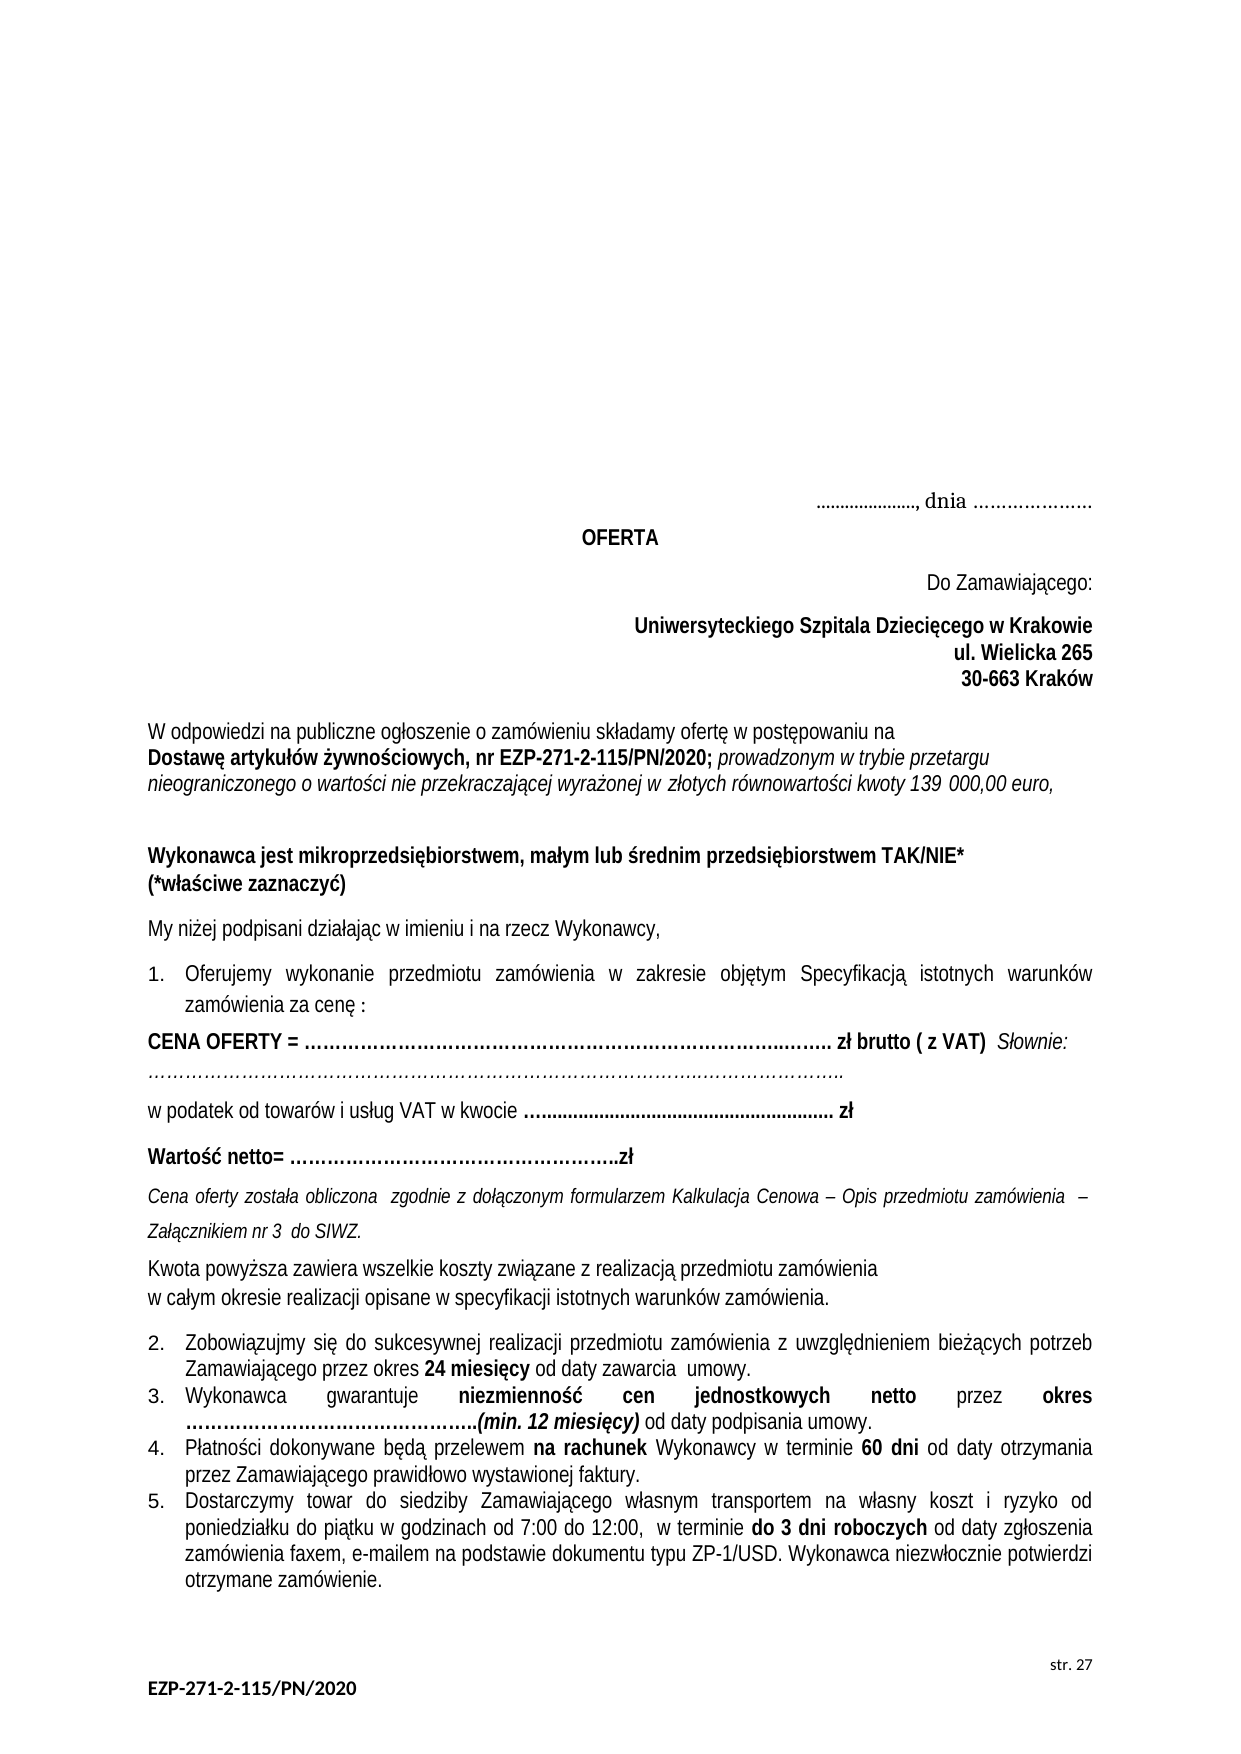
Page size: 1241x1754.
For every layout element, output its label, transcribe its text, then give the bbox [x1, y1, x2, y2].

text Cena oferty została obliczona zgodnie z dołączonym formularzem Kalkulacja Cenowa – Opis przedmiotu zamówienia – Załącznikiem nr 3 do SIWZ. [148, 1183, 1093, 1243]
text ....................., dnia ………………… [738, 488, 1093, 514]
list Zobowiązujmy się do sukcesywnej realizacji przedmiotu zamówienia z uwzględnieniem bieżących potrzeb Zamawiającego przez okres 24 miesięcy od daty zawarcia umowy. [148, 1329, 1093, 1382]
list Płatności dokonywane będą przelewem na rachunek Wykonawcy w terminie 60 dni od daty otrzymania przez Zamawiającego prawidłowo wystawionej faktury. [148, 1434, 1093, 1487]
list Dostarczymy towar do siedziby Zamawiającego własnym transportem na własny koszt i ryzyko od poniedziałku do piątku w godzinach od 7:00 do 12:00, w terminie do 3 dni roboczych od daty zgłoszenia zamówienia faxem, e-mailem na podstawie dokumentu typu ZP-1/USD. Wykonawca niezwłocznie potwierdzi otrzymane zamówienie. [148, 1487, 1093, 1592]
text ul. Wielicka 265 [148, 638, 1093, 665]
list Wykonawca gwarantuje niezmienność cen jednostkowych netto przez okres ………………………………………..(min. 12 miesięcy) od daty podpisania umowy. [148, 1382, 1093, 1434]
text 30-663 Kraków [148, 665, 1093, 691]
text OFERTA [148, 524, 1093, 550]
text CENA OFERTY = …………………………………………………………………..…….. zł brutto ( z VAT) Słownie: ……………………………………………………………………………..………………….. [148, 1028, 1093, 1083]
text Wartość netto= ……………………………………………..zł [148, 1143, 1093, 1169]
text Kwota powyższa zawiera wszelkie koszty związane z realizacją przedmiotu zamówienia w całym okresie realizacji opisane w specyfikacji istotnych warunków zamówienia. [148, 1255, 1093, 1310]
list Oferujemy wykonanie przedmiotu zamówienia w zakresie objętym Specyfikacją istotnych warunków zamówienia za cenę : [148, 960, 1093, 1018]
text Uniwersyteckiego Szpitala Dziecięcego w Krakowie [148, 612, 1093, 638]
text Dostawę artykułów żywnościowych, nr EZP-271-2-115/PN/2020; prowadzonym w trybie przetargu nieograniczonego o wartości nie przekraczającej wyrażonej w złotych równowartości kwoty 139 000,00 euro, [148, 744, 1093, 797]
text w podatek od towarów i usług VAT w kwocie …........................................................ zł [148, 1097, 1093, 1124]
text Wykonawca jest mikroprzedsiębiorstwem, małym lub średnim przedsiębiorstwem TAK/NIE* (*właściwe zaznaczyć) [148, 842, 1093, 897]
text Do Zamawiającego: [148, 569, 1093, 596]
text W odpowiedzi na publiczne ogłoszenie o zamówieniu składamy ofertę w postępowaniu na [148, 718, 1093, 744]
text My niżej podpisani działając w imieniu i na rzecz Wykonawcy, [148, 915, 1093, 942]
